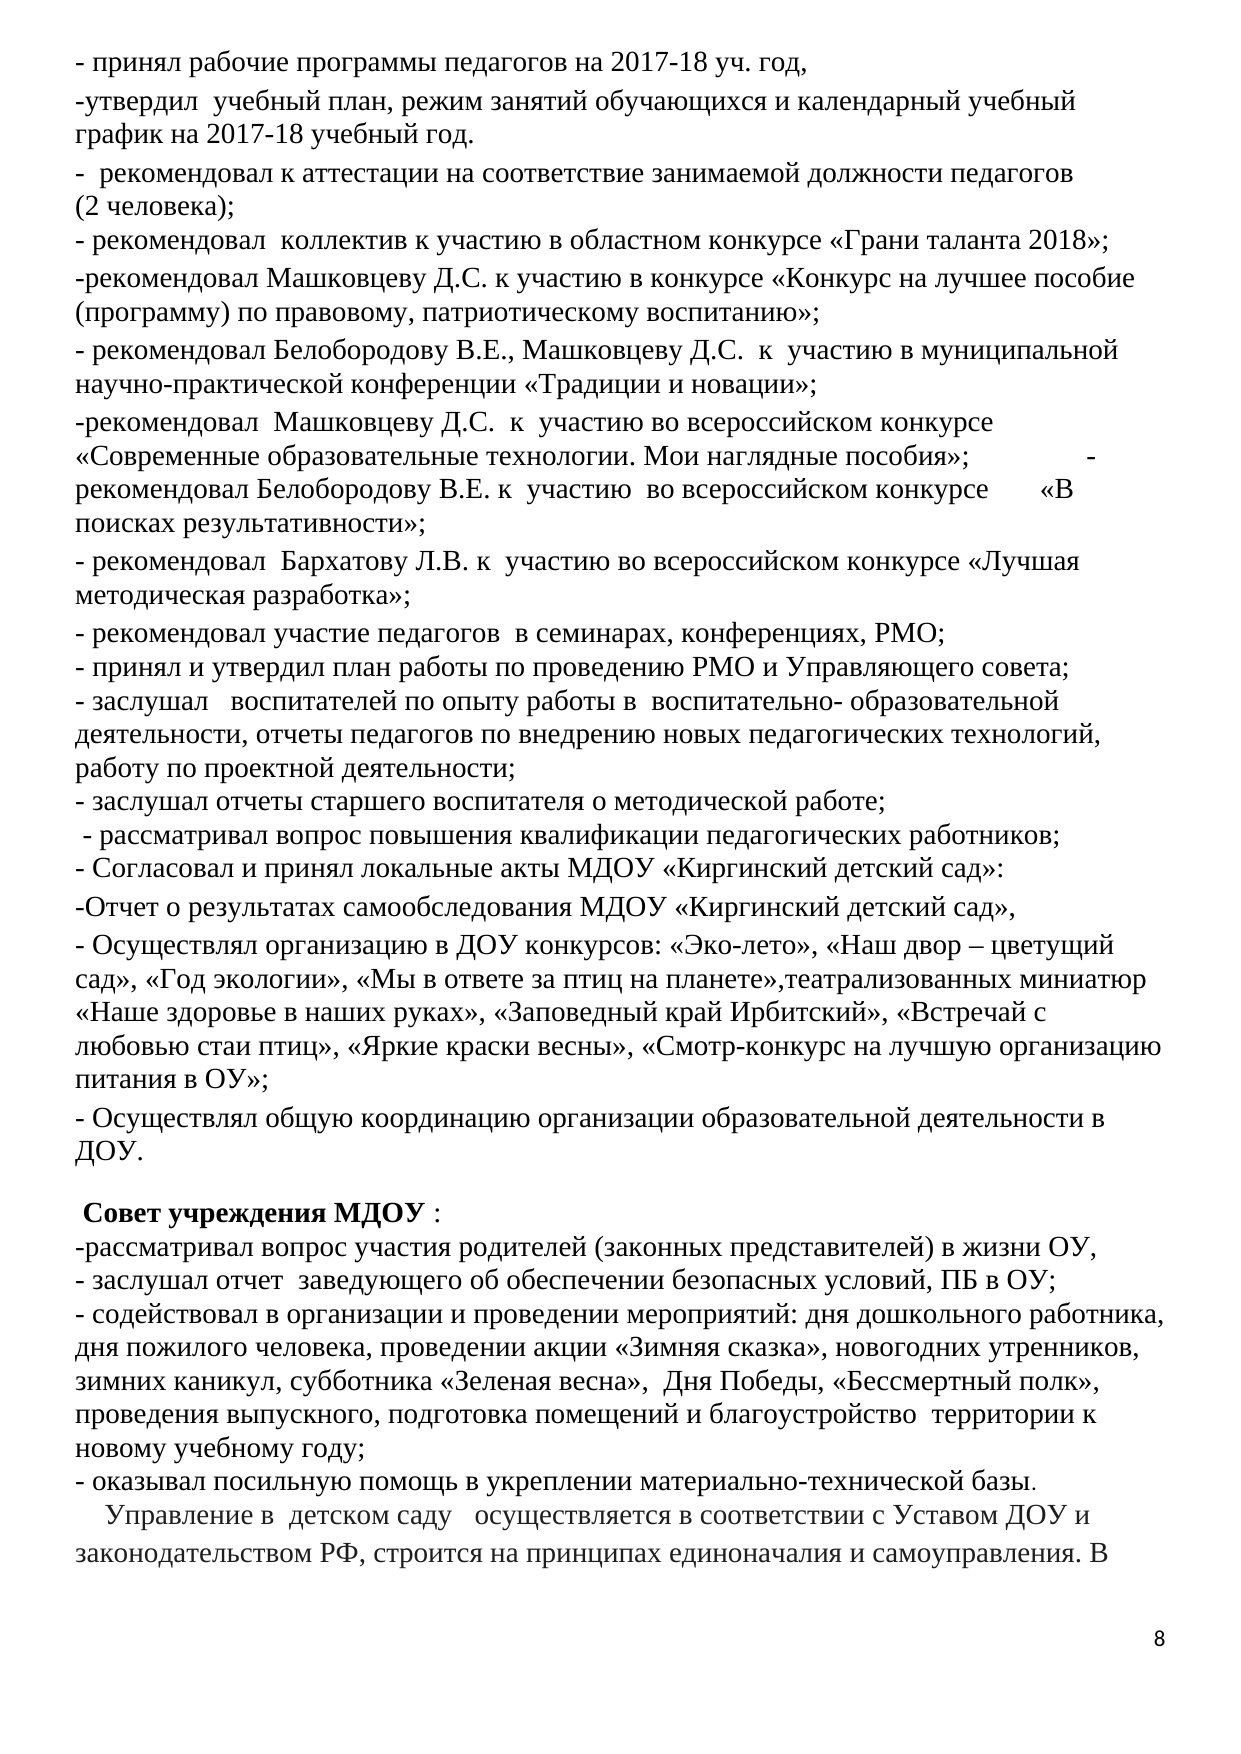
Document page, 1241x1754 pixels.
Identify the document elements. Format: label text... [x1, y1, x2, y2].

text - рекомендовал участие педагогов в семинарах, конференциях, РМО; [75, 616, 1165, 649]
text - Согласовал и принял локальные акты МДОУ «Киргинский детский сад»: [75, 850, 1165, 884]
text - содействовал в организации и проведении мероприятий: дня дошкольного работника, дня пожилого человека, проведении акции «Зимняя сказка», новогодних утренников, зимних каникул, субботника «Зеленая весна», Дня Победы, «Бессмертный полк», проведения выпускного, подготовка помещений и благоустройство территории к новому учебному году; [75, 1296, 1165, 1463]
text Совет учреждения МДОУ : [75, 1195, 1165, 1229]
text (2 человека); [75, 188, 1165, 222]
text - принял рабочие программы педагогов на 2017-18 уч. год, [75, 44, 1165, 78]
text -утвердил учебный план, режим занятий обучающихся и календарный учебный график на 2017-18 учебный год. [75, 83, 1165, 150]
text - рекомендовал Белобородову В.Е., Машковцеву Д.С. к участию в муниципальной научно-практической конференции «Традиции и новации»; [75, 332, 1165, 399]
text - рекомендовал Бархатову Л.В. к участию во всероссийском конкурсе «Лучшая методическая разработка»; [75, 543, 1165, 611]
text -рекомендовал Машковцеву Д.С. к участию в конкурсе «Конкурс на лучшее пособие (программу) по правовому, патриотическому воспитанию»; [75, 261, 1165, 328]
text -рассматривал вопрос участия родителей (законных представителей) в жизни ОУ, [75, 1229, 1165, 1262]
text -рекомендовал Машковцеву Д.С. к участию во всероссийском конкурсе «Современные образовательные технологии. Мои наглядные пособия»; - рекомендовал Белобородову В.Е. к участию во всероссийском конкурсе «В поисках результативности»; [75, 404, 1165, 539]
text - рассматривал вопрос повышения квалификации педагогических работников; [75, 817, 1165, 850]
text - Осуществлял организацию в ДОУ конкурсов: «Эко-лето», «Наш двор – цветущий сад», «Год экологии», «Мы в ответе за птиц на планете»,театрализованных миниатюр «Наше здоровье в наших руках», «Заповедный край Ирбитский», «Встречай с любовью стаи птиц», «Яркие краски весны», «Смотр-конкурс на лучшую организацию питания в ОУ»; [75, 927, 1165, 1095]
text - рекомендовал коллектив к участию в областном конкурсе «Грани таланта 2018»; [75, 222, 1165, 256]
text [75, 1497, 1165, 1569]
text - заслушал воспитателей по опыту работы в воспитательно- образовательной деятельности, отчеты педагогов по внедрению новых педагогических технологий, работу по проектной деятельности; [75, 683, 1165, 783]
text - заслушал отчет заведующего об обеспечении безопасных условий, ПБ в ОУ; [75, 1262, 1165, 1296]
text -Отчет о результатах самообследования МДОУ «Киргинский детский сад», [75, 889, 1165, 922]
text - заслушал отчеты старшего воспитателя о методической работе; [75, 783, 1165, 817]
text - оказывал посильную помощь в укреплении материально-технической базы. [75, 1463, 1165, 1497]
text - рекомендовал к аттестации на соответствие занимаемой должности педагогов [75, 155, 1165, 188]
text - Осуществлял общую координацию организации образовательной деятельности в ДОУ. [75, 1100, 1165, 1167]
text - принял и утвердил план работы по проведению РМО и Управляющего совета; [75, 649, 1165, 683]
